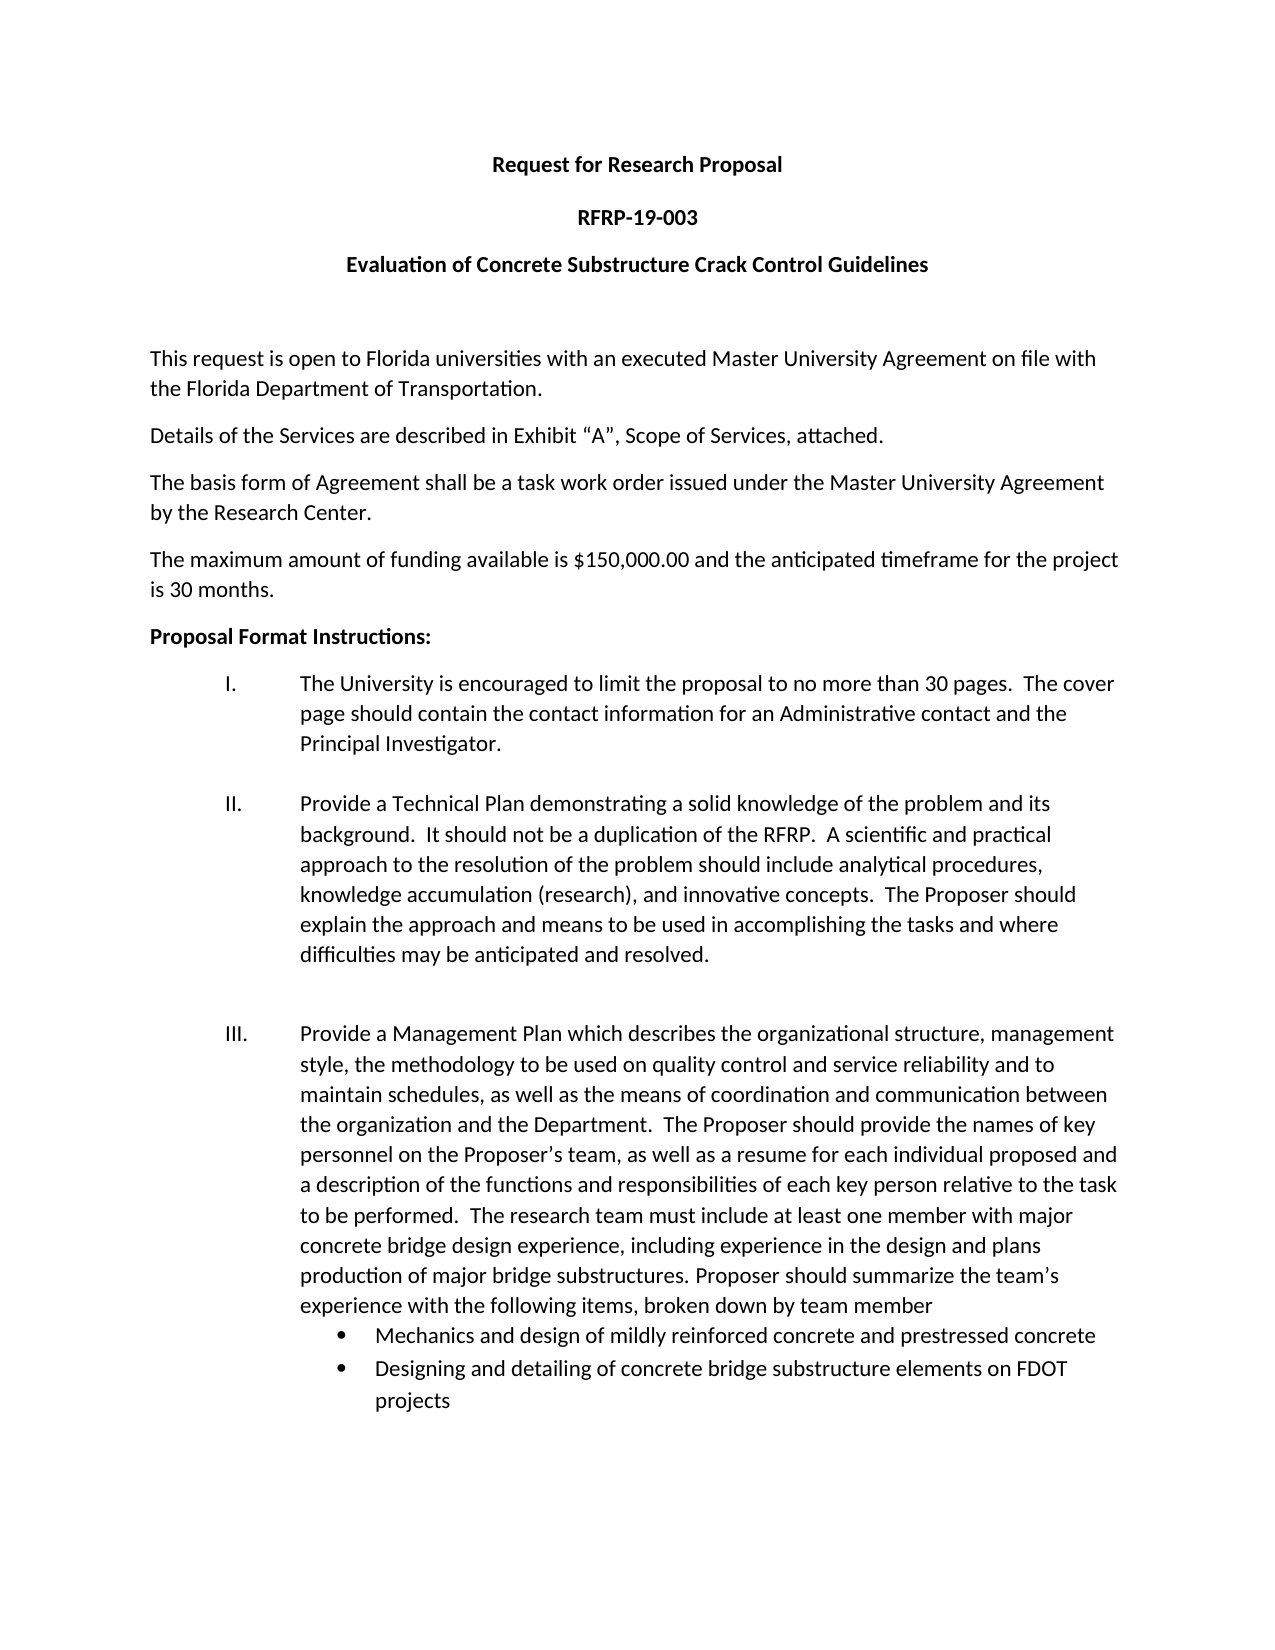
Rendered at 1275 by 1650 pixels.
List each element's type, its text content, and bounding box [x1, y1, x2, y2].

list Provide a Management Plan which describes the organizational structure, management style, the methodology to be used on quality control and service reliability and to maintain schedules, as well as the means of coordination and communication between the organization and the Department. The Proposer should provide the names of key personnel on the Proposer’s team, as well as a resume for each individual proposed and a description of the functions and responsibilities of each key person relative to the task to be performed. The research team must include at least one member with major concrete bridge design experience, including experience in the design and plans production of major bridge substructures. Proposer should summarize the team’s experience with the following items, broken down by team member [225, 1019, 1125, 1319]
text This request is open to Florida universities with an executed Master University Agreement on file with the Florida Department of Transportation. [150, 344, 1125, 402]
text Proposal Format Instructions: [150, 622, 1125, 650]
list Mechanics and design of mildly reinforced concrete and prestressed concrete [337, 1322, 1125, 1350]
text RFRP-19-003 [150, 203, 1125, 231]
text The maximum amount of funding available is $150,000.00 and the anticipated timeframe for the project is 30 months. [150, 545, 1125, 603]
text Details of the Services are described in Exhibit “A”, Scope of Services, attached. [150, 421, 1125, 449]
list Provide a Technical Plan demonstrating a solid knowledge of the problem and its background. It should not be a duplication of the RFRP. A scientific and practical approach to the resolution of the problem should include analytical procedures, knowledge accumulation (research), and innovative concepts. The Proposer should explain the approach and means to be used in accomplishing the tasks and where difficulties may be anticipated and resolved. [225, 789, 1125, 968]
list The University is encouraged to limit the proposal to no more than 30 pages. The cover page should contain the contact information for an Administrative contact and the Principal Investigator. [225, 669, 1125, 757]
text The basis form of Agreement shall be a task work order issued under the Master University Agreement by the Research Center. [150, 468, 1125, 526]
text Evaluation of Concrete Substructure Crack Control Guidelines [150, 250, 1125, 278]
text Request for Research Proposal [150, 150, 1125, 178]
list Designing and detailing of concrete bridge substructure elements on FDOT projects [337, 1354, 1125, 1414]
